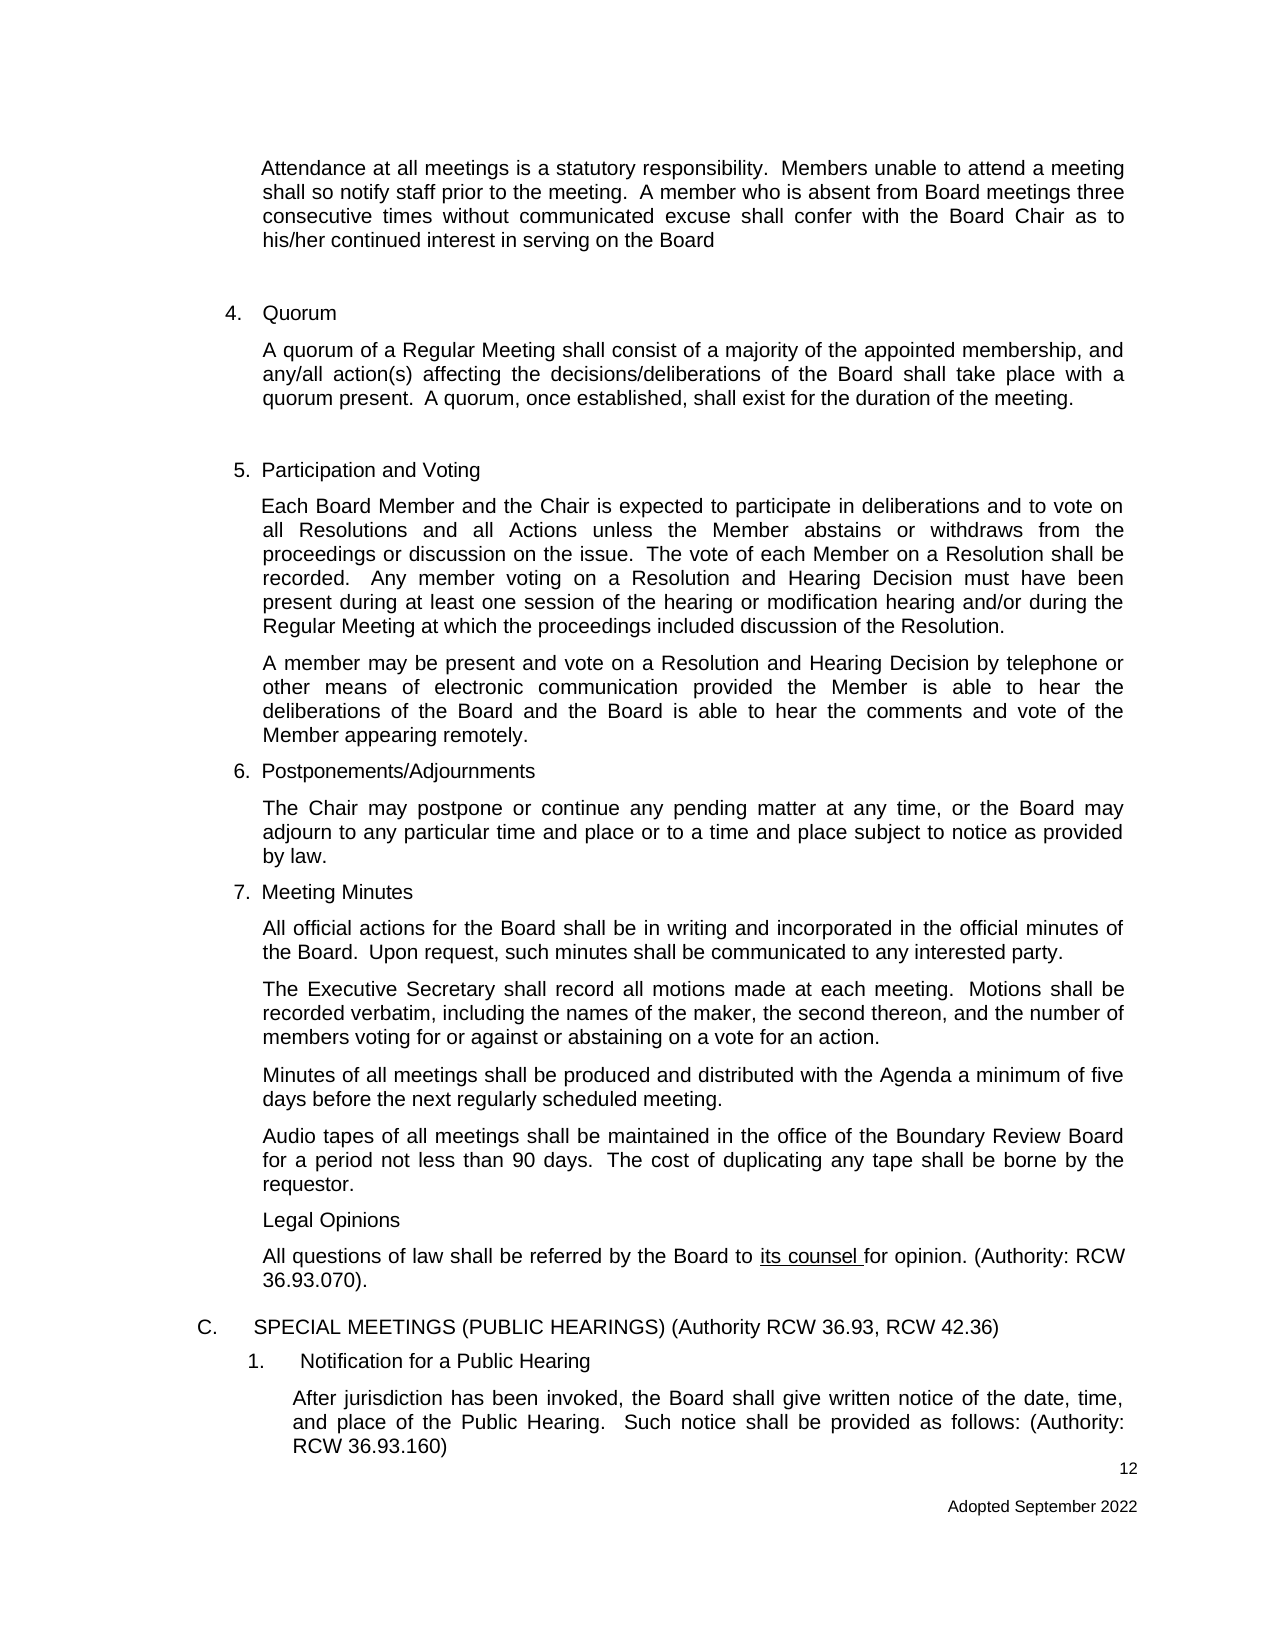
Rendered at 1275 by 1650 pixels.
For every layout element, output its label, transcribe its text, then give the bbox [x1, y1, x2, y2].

text After jurisdiction has been invoked, the Board shall give written notice of the date, time, and place of the Public Hearing. Such notice shall be provided as follows: (Authority: RCW 36.93.160) [292, 1386, 1125, 1457]
list SPECIAL MEETINGS (PUBLIC HEARINGS) (Authority RCW 36.93, RCW 42.36) [197, 1315, 1137, 1339]
text Audio tapes of all meetings shall be maintained in the office of the Boundary Review Board for a period not less than 90 days. The cost of duplicating any tape shall be borne by the requestor. [262, 1123, 1125, 1195]
text The Executive Secretary shall record all motions made at each meeting. Motions shall be recorded verbatim, including the names of the maker, the second thereon, and the number of members voting for or against or abstaining on a vote for an action. [262, 977, 1125, 1049]
text A quorum of a Regular Meeting shall consist of a majority of the appointed membership, and any/all action(s) affecting the decisions/deliberations of the Board shall take place with a quorum present. A quorum, once established, shall exist for the duration of the meeting. [262, 337, 1126, 409]
text A member may be present and vote on a Resolution and Hearing Decision by telephone or other means of electronic communication provided the Member is able to hear the deliberations of the Board and the Board is able to hear the comments and vote of the Member appearing remotely. [262, 651, 1125, 746]
text Each Board Member and the Chair is expected to participate in deliberations and to vote on all Resolutions and all Actions unless the Member abstains or withdraws from the proceedings or discussion on the issue. The vote of each Member on a Resolution shall be recorded. Any member voting on a Resolution and Hearing Decision must have been present during at least one session of the hearing or modification hearing and/or during the Regular Meeting at which the proceedings included discussion of the Resolution. [261, 494, 1125, 638]
list Notification for a Public Hearing [247, 1349, 1137, 1373]
text All questions of law shall be referred by the Board to its counsel for opinion. (Authority: RCW 36.93.070). [262, 1244, 1125, 1292]
text The Chair may postpone or continue any pending matter at any time, or the Board may adjourn to any particular time and place or to a time and place subject to notice as provided by law. [262, 796, 1125, 867]
text 7. Meeting Minutes [233, 880, 1125, 904]
text Legal Opinions [262, 1208, 1125, 1232]
text Attendance at all meetings is a statutory responsibility. Members unable to attend a meeting shall so notify staff prior to the meeting. A member who is absent from Board meetings three consecutive times without communicated excuse shall confer with the Board Chair as to his/her continued interest in serving on the Board [261, 156, 1125, 252]
text All official actions for the Board shall be in writing and incorporated in the official minutes of the Board. Upon request, such minutes shall be communicated to any interested party. [262, 916, 1125, 964]
text 6. Postponements/Adjournments [233, 759, 1137, 783]
text 5. Participation and Voting [233, 458, 1126, 482]
text Minutes of all meetings shall be produced and distributed with the Agenda a minimum of five days before the next regularly scheduled meeting. [262, 1063, 1125, 1111]
list Quorum [225, 301, 1137, 325]
